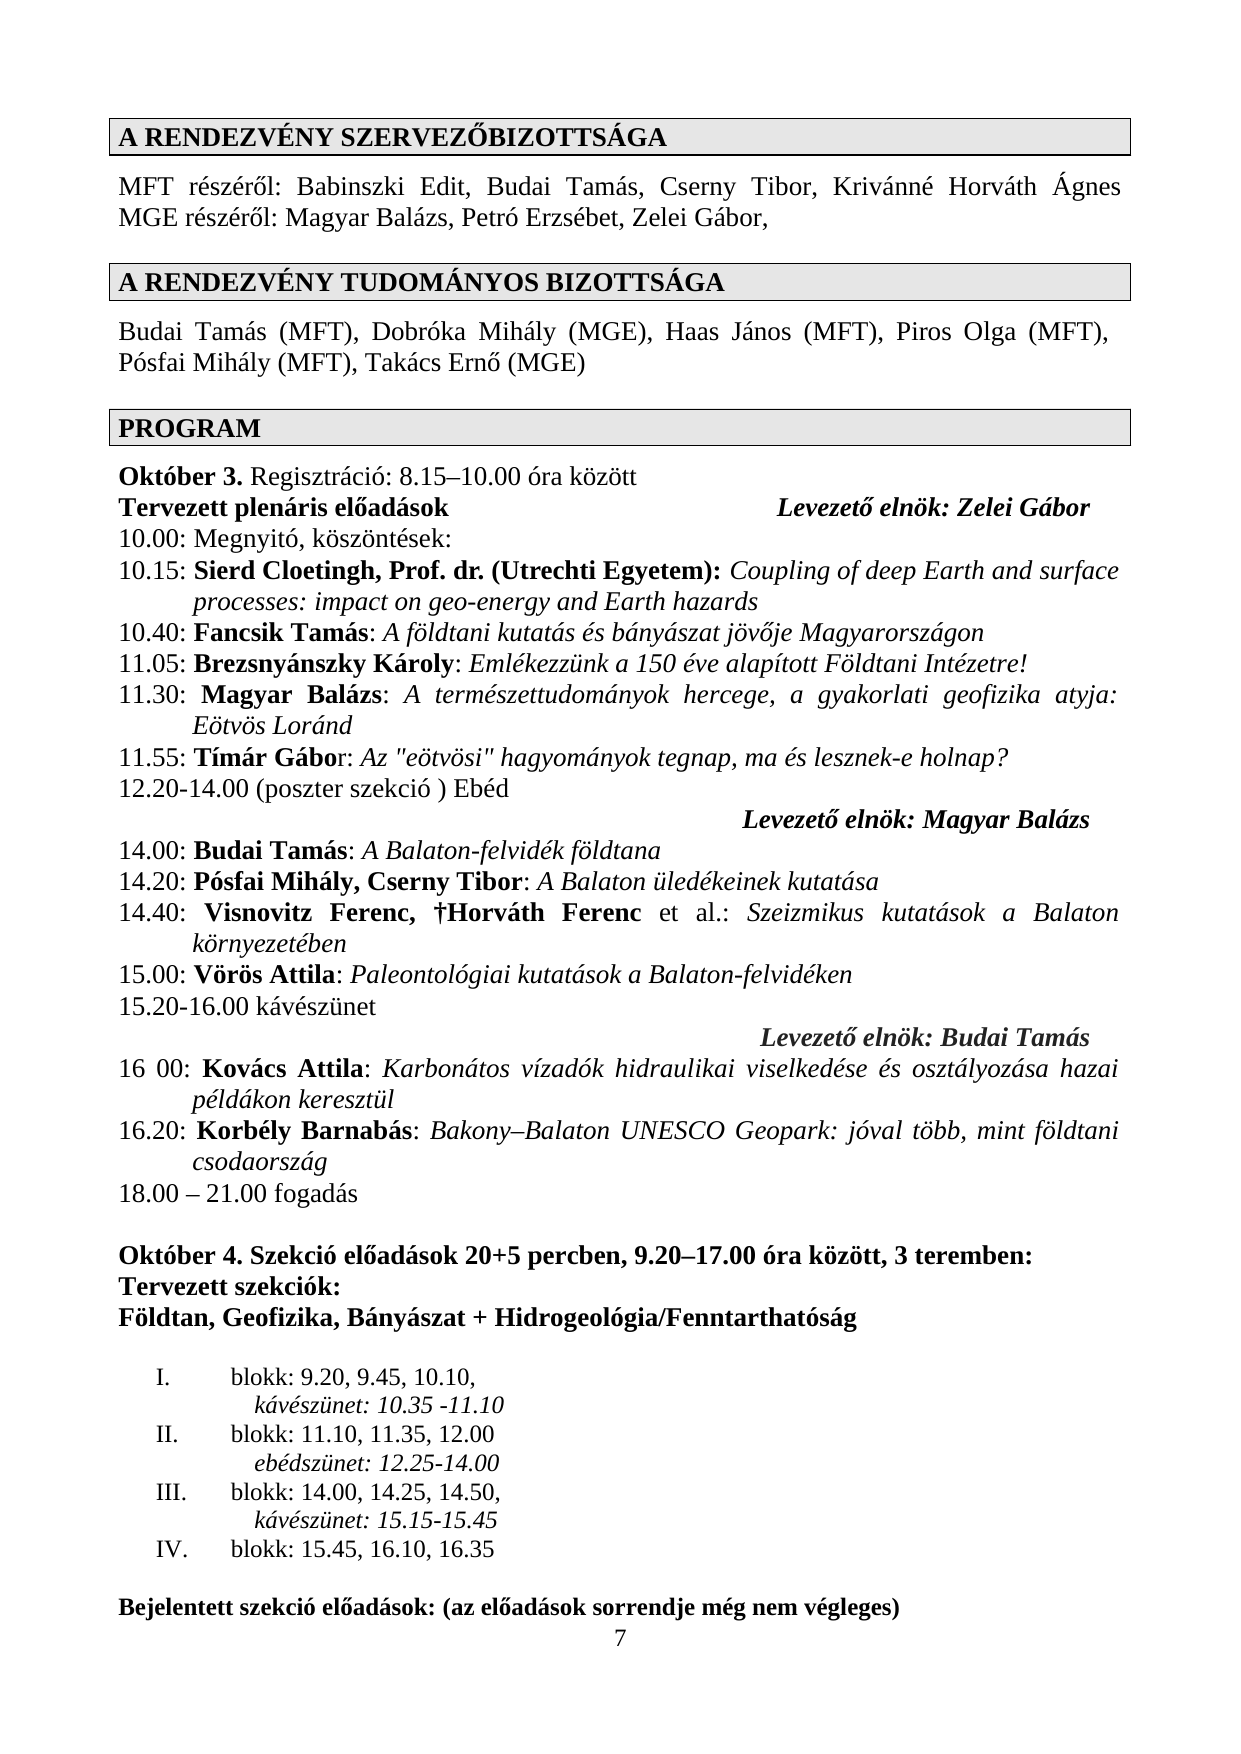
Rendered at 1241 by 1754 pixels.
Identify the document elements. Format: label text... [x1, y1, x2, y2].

text Október 3. Regisztráció: 8.15–10.00 óra között [118, 460, 1122, 491]
text Levezető elnök: Magyar Balázs [118, 803, 1122, 834]
text 16.20: Korbély Barnabás: Bakony–Balaton UNESCO Geopark: jóval több, mint földtani csodaország [118, 1114, 1122, 1177]
text 11.30: Magyar Balázs: A természettudományok hercege, a gyakorlati geofizika atyja: Eötvös Loránd [118, 678, 1122, 741]
text 14.00: Budai Tamás: A Balaton-felvidék földtana [118, 834, 1122, 865]
text 18.00 – 21.00 fogadás [118, 1177, 1122, 1208]
text Bejelentett szekció előadások: (az előadások sorrendje még nem végleges) [118, 1592, 1122, 1621]
text 14.20: Pósfai Mihály, Cserny Tibor: A Balaton üledékeinek kutatása [118, 865, 1122, 896]
text Tervezett plenáris előadások Levezető elnök: Zelei Gábor [118, 491, 1122, 523]
text Levezető elnök: Budai Tamás [118, 1021, 1122, 1052]
text 10.00: Megnyitó, köszöntések: [118, 523, 1122, 554]
text 11.55: Tímár Gábor: Az "eötvösi" hagyományok tegnap, ma és lesznek-e holnap? [118, 741, 1122, 772]
text 15.20-16.00 kávészünet [118, 990, 1122, 1021]
list blokk: 9.20, 9.45, 10.10, kávészünet: 10.35 -11.10 [156, 1362, 1122, 1419]
text 11.05: Brezsnyánszky Károly: Emlékezzünk a 150 éve alapított Földtani Intézetre! [118, 647, 1122, 678]
text MFT részéről: Babinszki Edit, Budai Tamás, Cserny Tibor, Krivánné Horváth Ágnes MGE részéről: Magyar Balázs, Petró Erzsébet, Zelei Gábor, [118, 170, 1122, 232]
list blokk: 15.45, 16.10, 16.35 [156, 1534, 1122, 1563]
list blokk: 14.00, 14.25, 14.50, kávészünet: 15.15-15.45 [156, 1477, 1122, 1534]
text Budai Tamás (MFT), Dobróka Mihály (MGE), Haas János (MFT), Piros Olga (MFT), Pósfai Mihály (MFT), Takács Ernő (MGE) [118, 315, 1122, 377]
text A RENDEZVÉNY SZERVEZŐBIZOTTSÁGA [110, 119, 1130, 154]
text 14.40: Visnovitz Ferenc, †Horváth Ferenc et al.: Szeizmikus kutatások a Balaton környezetében [118, 896, 1122, 959]
text Október 4. Szekció előadások 20+5 percben, 9.20–17.00 óra között, 3 teremben: [118, 1239, 1122, 1270]
text Földtan, Geofizika, Bányászat + Hidrogeológia/Fenntarthatóság [118, 1301, 1122, 1332]
text 12.20-14.00 (poszter szekció ) Ebéd [118, 772, 1122, 803]
list blokk: 11.10, 11.35, 12.00 ebédszünet: 12.25-14.00 [156, 1419, 1122, 1477]
text 10.15: Sierd Cloetingh, Prof. dr. (Utrechti Egyetem): Coupling of deep Earth and surface processes: impact on geo-energy and Earth hazards [118, 554, 1122, 616]
text 15.00: Vörös Attila: Paleontológiai kutatások a Balaton-felvidéken [118, 959, 1122, 990]
text Tervezett szekciók: [118, 1270, 1122, 1301]
text 16 00: Kovács Attila: Karbonátos vízadók hidraulikai viselkedése és osztályozása hazai példákon keresztül [118, 1052, 1122, 1114]
text 10.40: Fancsik Tamás: A földtani kutatás és bányászat jövője Magyarországon [118, 616, 1122, 647]
text A RENDEZVÉNY TUDOMÁNYOS BIZOTTSÁGA [110, 264, 1130, 300]
text PROGRAM [110, 410, 1130, 445]
